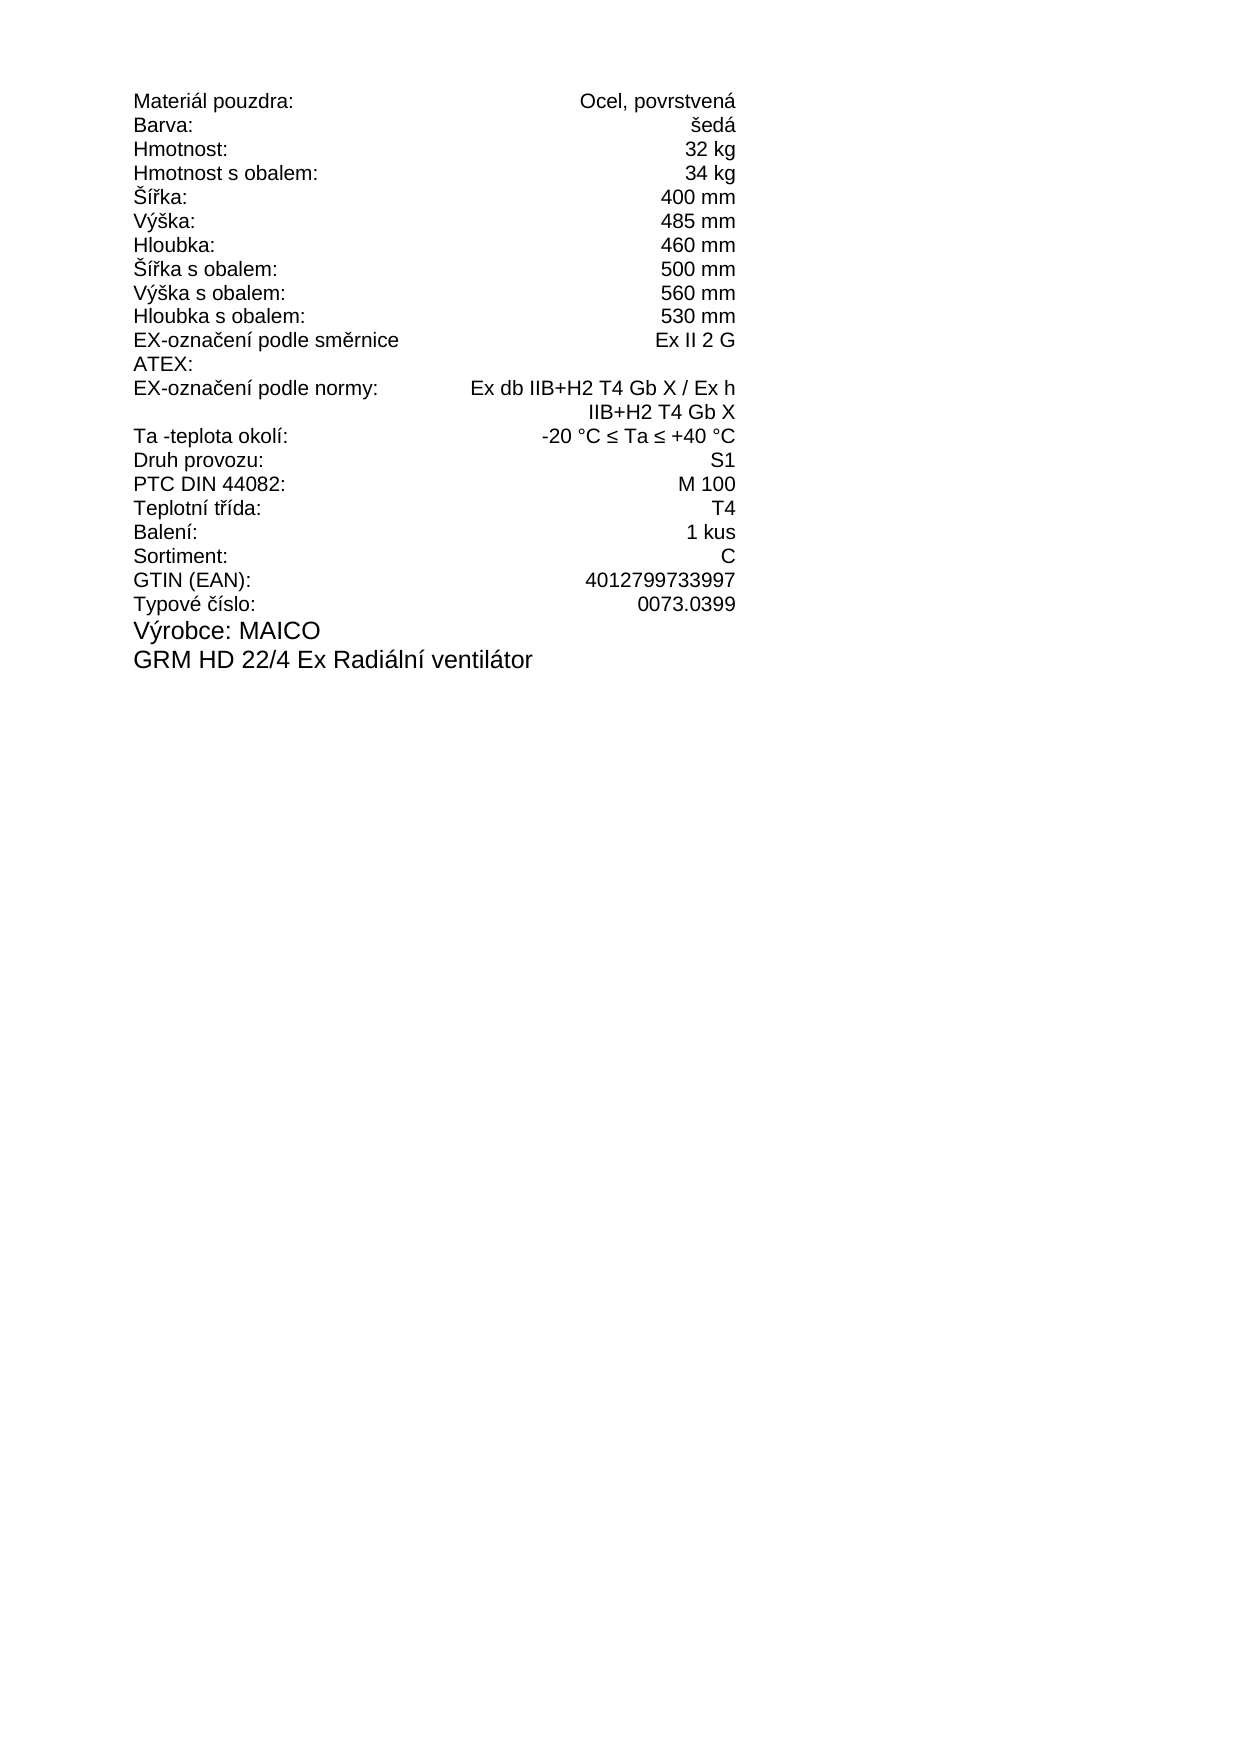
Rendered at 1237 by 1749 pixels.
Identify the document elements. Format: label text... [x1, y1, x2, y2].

table_cell 485 mm [434, 209, 747, 232]
table_cell PTC DIN 44082: [122, 472, 434, 496]
table_cell Hloubka: [122, 233, 434, 256]
table_cell EX-označení podle normy: [122, 376, 434, 424]
table_cell 0073.0399 [434, 592, 747, 616]
table_cell Ex db IIB+H2 T4 Gb X / Ex h IIB+H2 T4 Gb X [434, 376, 747, 424]
table_cell S1 [434, 448, 747, 472]
text Výrobce: MAICO [133, 616, 1148, 644]
table_cell Ocel, povrstvená [434, 89, 747, 113]
table_cell M 100 [434, 472, 747, 496]
table_cell 400 mm [434, 185, 747, 208]
table_cell Šířka: [122, 185, 434, 208]
table_cell GTIN (EAN): [122, 568, 434, 592]
table_cell 1 kus [434, 520, 747, 544]
table_cell Balení: [122, 520, 434, 544]
table_cell Šířka s obalem: [122, 256, 434, 280]
table_cell T4 [434, 496, 747, 520]
table_cell 32 kg [434, 137, 747, 161]
table_cell Barva: [122, 113, 434, 137]
table_cell Ex II 2 G [434, 328, 747, 376]
table_cell šedá [434, 113, 747, 137]
table_cell Sortiment: [122, 544, 434, 568]
table_cell Typové číslo: [122, 592, 434, 616]
table_cell -20 °C ≤ Ta ≤ +40 °C [434, 424, 747, 448]
table_cell C [434, 544, 747, 568]
text GRM HD 22/4 Ex Radiální ventilátor [133, 644, 1148, 673]
table_cell Výška s obalem: [122, 280, 434, 304]
table_cell Hloubka s obalem: [122, 304, 434, 328]
table_cell 460 mm [434, 233, 747, 256]
table_cell Hmotnost s obalem: [122, 161, 434, 184]
table_cell EX-označení podle směrnice ATEX: [122, 328, 434, 376]
table_cell 4012799733997 [434, 568, 747, 592]
table_cell 500 mm [434, 256, 747, 280]
table_cell 530 mm [434, 304, 747, 328]
table_cell Druh provozu: [122, 448, 434, 472]
table_cell Ta -teplota okolí: [122, 424, 434, 448]
table_cell Hmotnost: [122, 137, 434, 161]
table_cell Výška: [122, 209, 434, 232]
table_cell 34 kg [434, 161, 747, 184]
table_cell Teplotní třída: [122, 496, 434, 520]
table_cell Materiál pouzdra: [122, 89, 434, 113]
table_cell 560 mm [434, 280, 747, 304]
